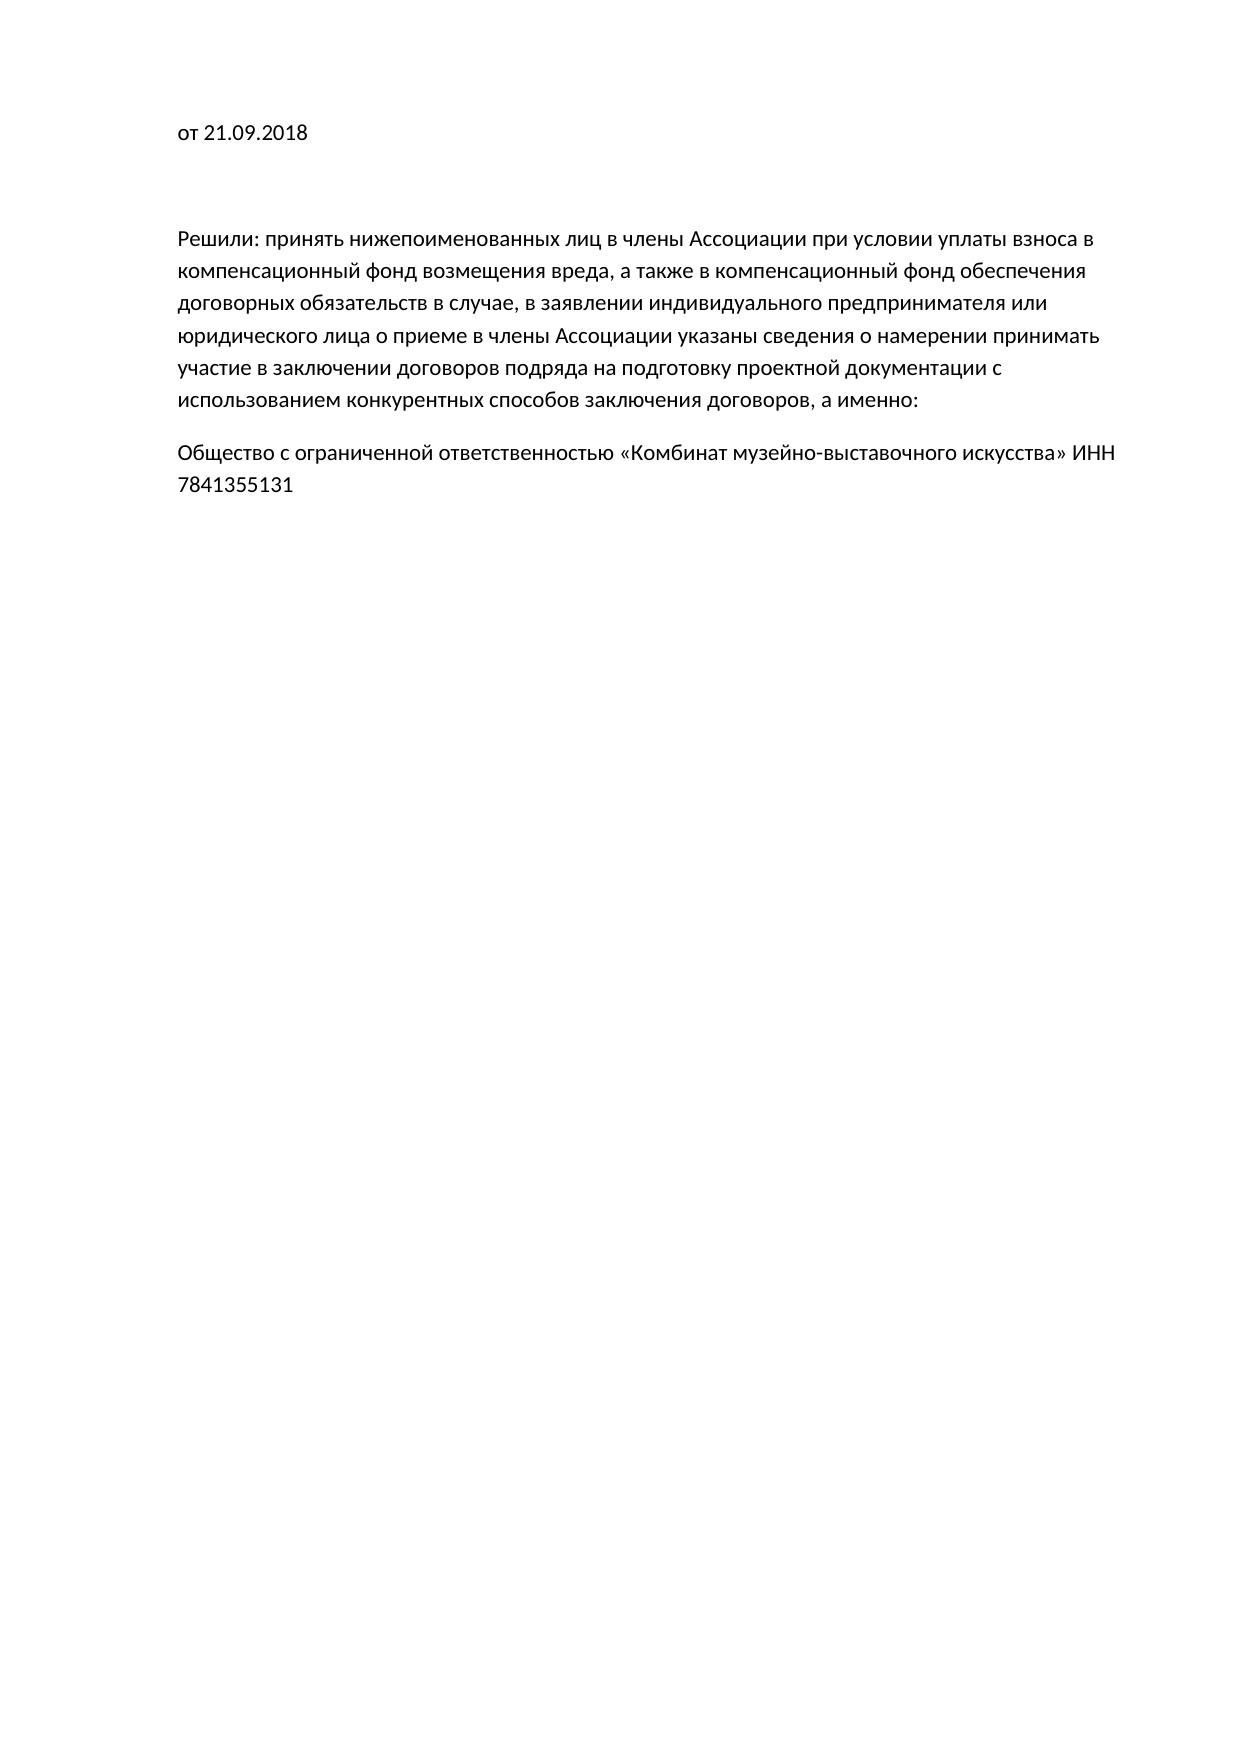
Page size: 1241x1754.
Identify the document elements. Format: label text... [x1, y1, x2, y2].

text Решили: принять нижепоименованных лиц в члены Ассоциации при условии уплаты взноса в компенсационный фонд возмещения вреда, а также в компенсационный фонд обеспечения договорных обязательств в случае, в заявлении индивидуального предпринимателя или юридического лица о приеме в члены Ассоциации указаны сведения о намерении принимать участие в заключении договоров подряда на подготовку проектной документации с использованием конкурентных способов заключения договоров, а именно: [177, 224, 1152, 413]
text от 21.09.2018 [177, 118, 1152, 146]
text Общество с ограниченной ответственностью «Комбинат музейно-выставочного искусства» ИНН 7841355131 [177, 438, 1152, 498]
